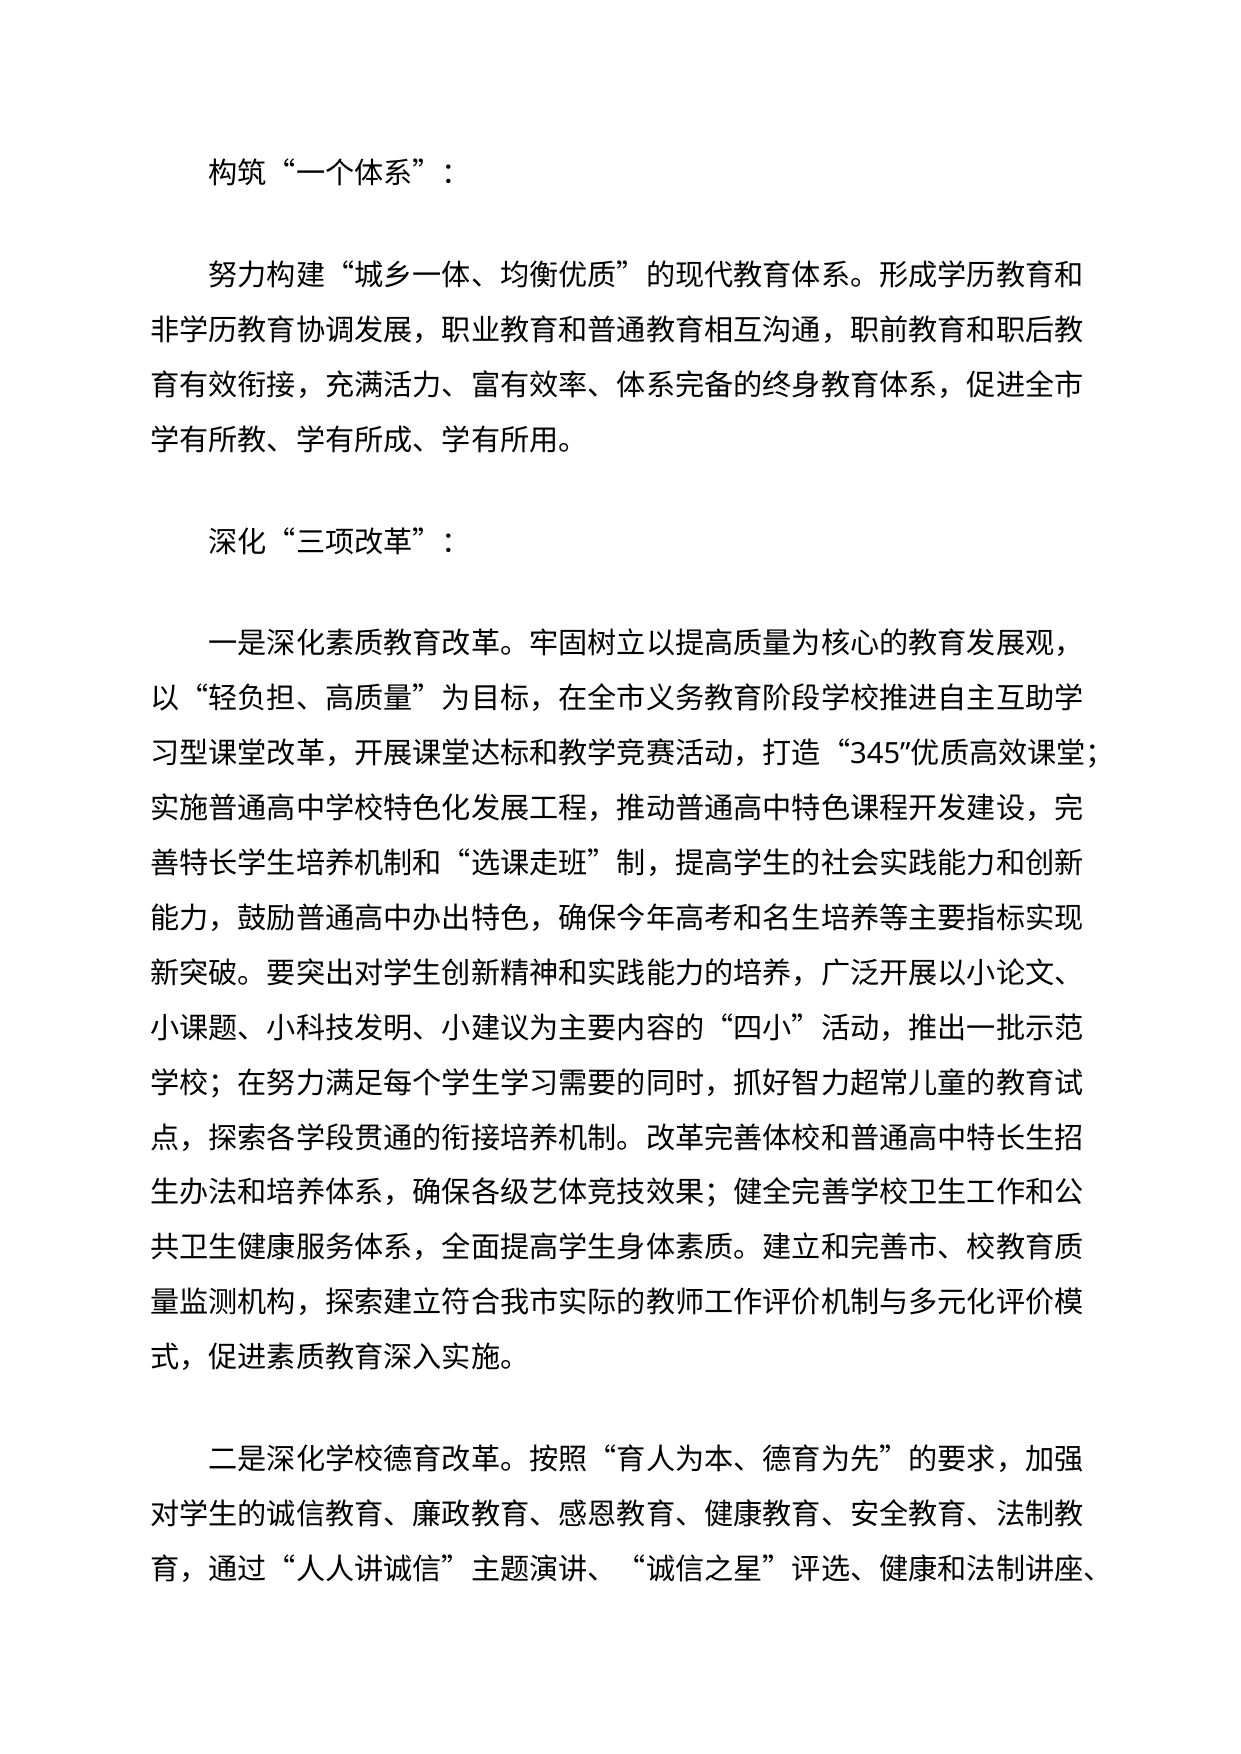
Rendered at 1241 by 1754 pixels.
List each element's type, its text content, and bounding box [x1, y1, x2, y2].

text 深化“三项改革”： [150, 518, 1090, 561]
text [150, 1436, 1090, 1588]
text 一是深化素质教育改革。牢固树立以提高质量为核心的教育发展观，以“轻负担、高质量”为目标，在全市义务教育阶段学校推进自主互助学习型课堂改革，开展课堂达标和教学竞赛活动，打造“345”优质高效课堂；实施普通高中学校特色化发展工程，推动普通高中特色课程开发建设，完善特长学生培养机制和“选课走班”制，提高学生的社会实践能力和创新能力，鼓励普通高中办出特色，确保今年高考和名生培养等主要指标实现新突破。要突出对学生创新精神和实践能力的培养，广泛开展以小论文、小课题、小科技发明、小建议为主要内容的“四小”活动，推出一批示范学校；在努力满足每个学生学习需要的同时，抓好智力超常儿童的教育试点，探索各学段贯通的衔接培养机制。改革完善体校和普通高中特长生招生办法和培养体系，确保各级艺体竞技效果；健全完善学校卫生工作和公共卫生健康服务体系，全面提高学生身体素质。建立和完善市、校教育质量监测机构，探索建立符合我市实际的教师工作评价机制与多元化评价模式，促进素质教育深入实施。 [150, 620, 1090, 1376]
text 构筑“一个体系”： [150, 150, 1090, 192]
text 努力构建“城乡一体、均衡优质”的现代教育体系。形成学历教育和非学历教育协调发展，职业教育和普通教育相互沟通，职前教育和职后教育有效衔接，充满活力、富有效率、体系完备的终身教育体系，促进全市学有所教、学有所成、学有所用。 [150, 252, 1090, 459]
